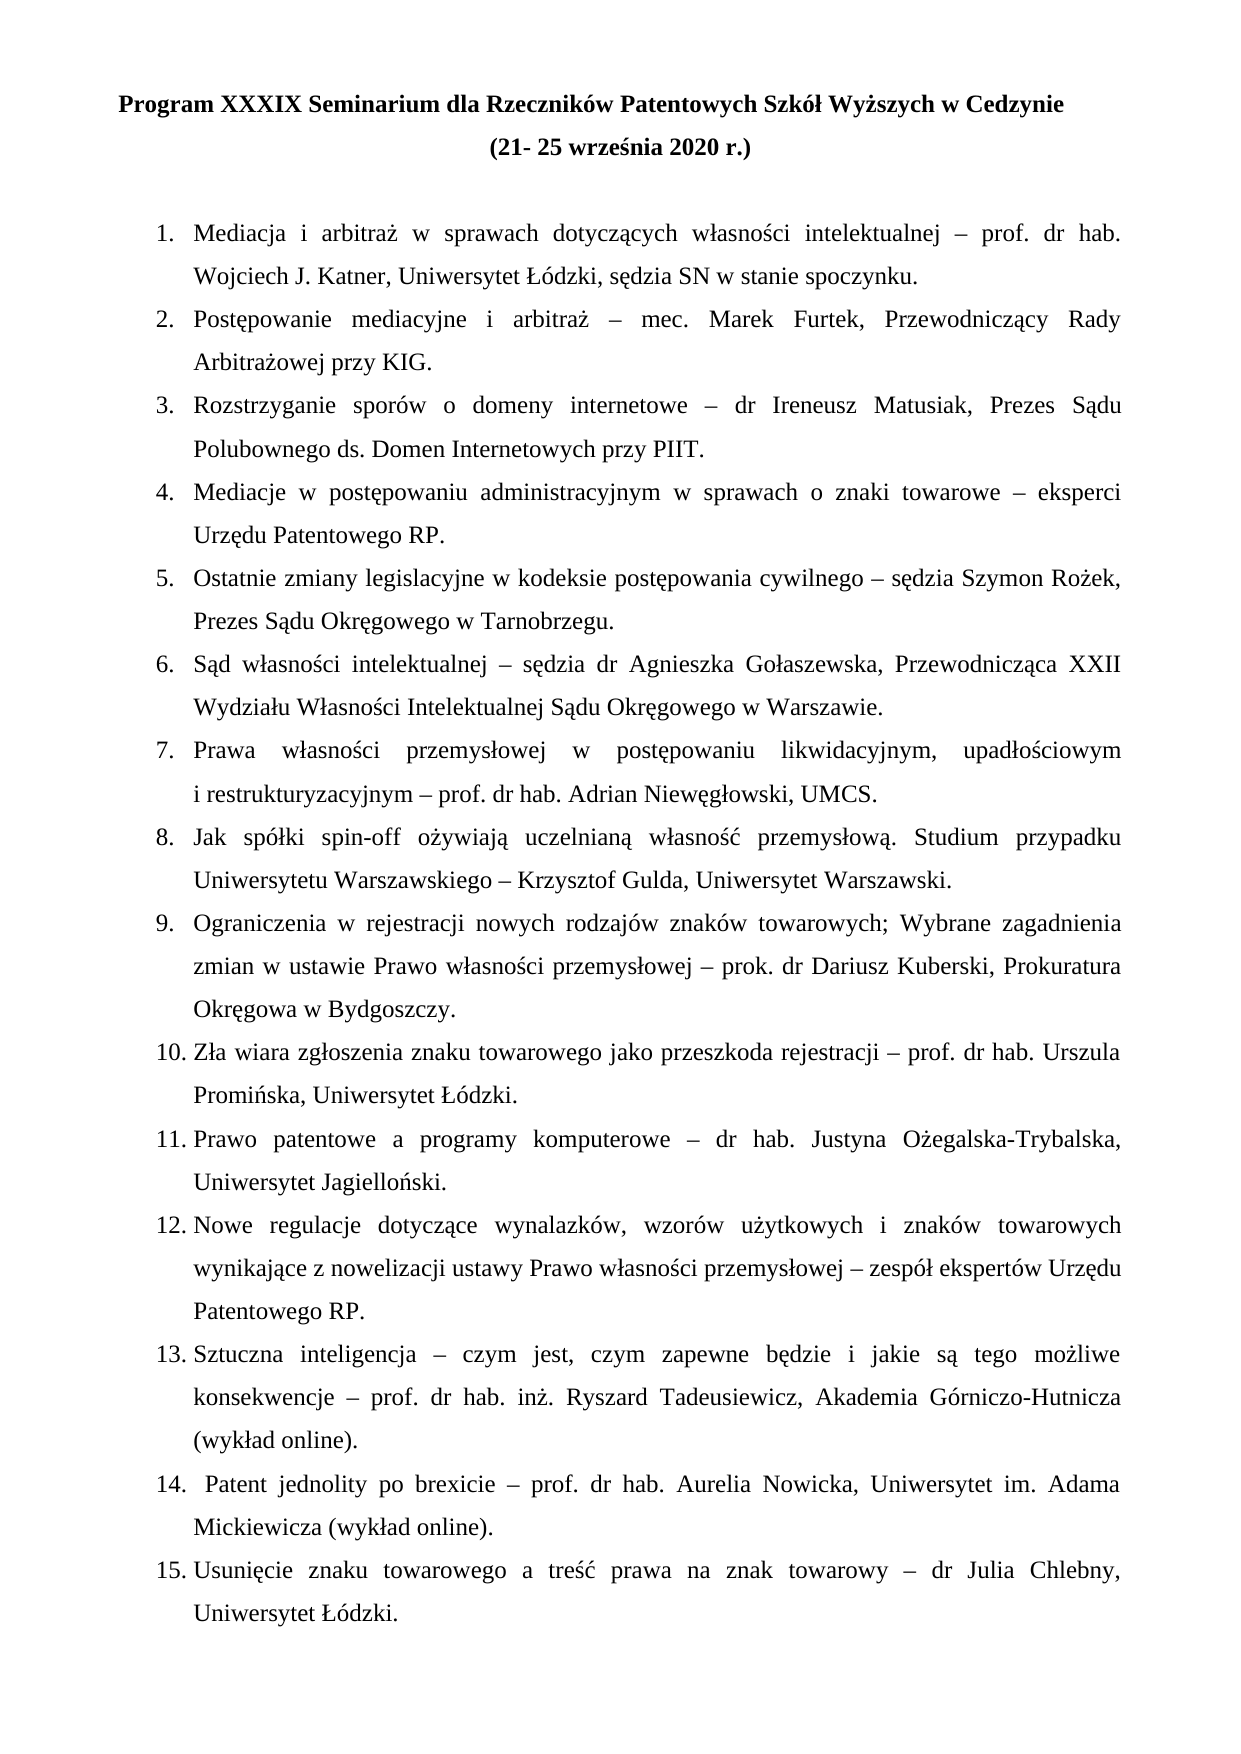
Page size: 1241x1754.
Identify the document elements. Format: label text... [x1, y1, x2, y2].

list Ograniczenia w rejestracji nowych rodzajów znaków towarowych; Wybrane zagadnienia zmian w ustawie Prawo własności przemysłowej – prok. dr Dariusz Kuberski, Prokuratura Okręgowa w Bydgoszczy. [156, 908, 1122, 1023]
list Rozstrzyganie sporów o domeny internetowe – dr Ireneusz Matusiak, Prezes Sądu Polubownego ds. Domen Internetowych przy PIIT. [156, 391, 1122, 462]
list Sztuczna inteligencja – czym jest, czym zapewne będzie i jakie są tego możliwe konsekwencje – prof. dr hab. inż. Ryszard Tadeusiewicz, Akademia Górniczo-Hutnicza (wykład online). [156, 1339, 1122, 1454]
text (21- 25 września 2020 r.) [118, 132, 1122, 161]
list Mediacje w postępowaniu administracyjnym w sprawach o znaki towarowe – eksperci Urzędu Patentowego RP. [156, 477, 1122, 549]
list Patent jednolity po brexicie – prof. dr hab. Aurelia Nowicka, Uniwersytet im. Adama Mickiewicza (wykład online). [156, 1469, 1122, 1541]
list Jak spółki spin-off ożywiają uczelnianą własność przemysłową. Studium przypadku Uniwersytetu Warszawskiego – Krzysztof Gulda, Uniwersytet Warszawski. [156, 822, 1122, 894]
text Program XXXIX Seminarium dla Rzeczników Patentowych Szkół Wyższych w Cedzynie [118, 89, 1122, 117]
list Prawo patentowe a programy komputerowe – dr hab. Justyna Ożegalska-Trybalska, Uniwersytet Jagielloński. [156, 1124, 1122, 1196]
list Prawa własności przemysłowej w postępowaniu likwidacyjnym, upadłościowym i restrukturyzacyjnym – prof. dr hab. Adrian Niewęgłowski, UMCS. [156, 736, 1122, 807]
list Postępowanie mediacyjne i arbitraż – mec. Marek Furtek, Przewodniczący Rady Arbitrażowej przy KIG. [156, 304, 1122, 376]
list Mediacja i arbitraż w sprawach dotyczących własności intelektualnej – prof. dr hab. Wojciech J. Katner, Uniwersytet Łódzki, sędzia SN w stanie spoczynku. [156, 218, 1122, 290]
list Nowe regulacje dotyczące wynalazków, wzorów użytkowych i znaków towarowych wynikające z nowelizacji ustawy Prawo własności przemysłowej – zespół ekspertów Urzędu Patentowego RP. [156, 1210, 1122, 1325]
list Zła wiara zgłoszenia znaku towarowego jako przeszkoda rejestracji – prof. dr hab. Urszula Promińska, Uniwersytet Łódzki. [156, 1037, 1122, 1109]
list Sąd własności intelektualnej – sędzia dr Agnieszka Gołaszewska, Przewodnicząca XXII Wydziału Własności Intelektualnej Sądu Okręgowego w Warszawie. [156, 649, 1122, 721]
list Ostatnie zmiany legislacyjne w kodeksie postępowania cywilnego – sędzia Szymon Rożek, Prezes Sądu Okręgowego w Tarnobrzegu. [156, 563, 1122, 635]
list Usunięcie znaku towarowego a treść prawa na znak towarowy – dr Julia Chlebny, Uniwersytet Łódzki. [156, 1555, 1122, 1627]
